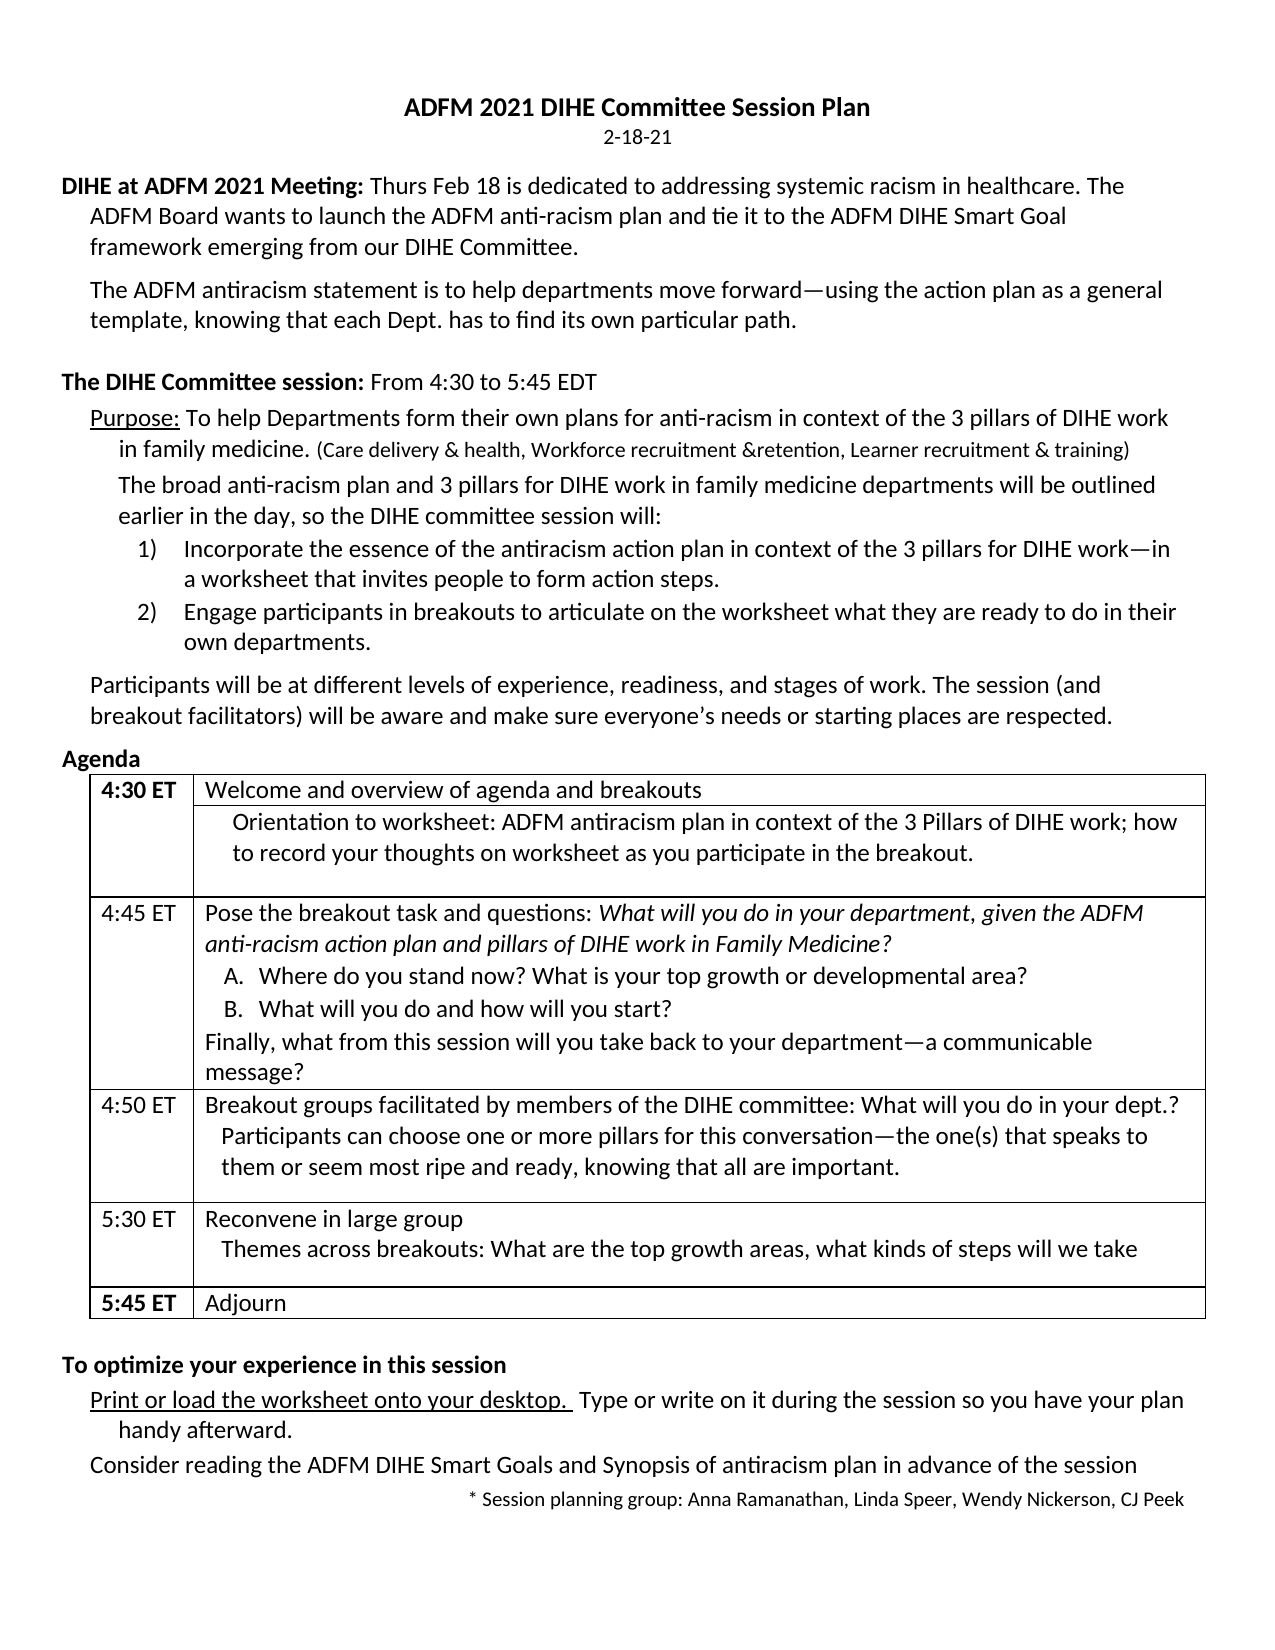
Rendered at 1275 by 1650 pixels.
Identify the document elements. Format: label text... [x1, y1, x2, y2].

table_header 4:30 ET [91, 775, 193, 805]
text Purpose: To help Departments form their own plans for anti-racism in context of the 3 pillars of DIHE work in family medicine. (Care delivery & health, Workforce recruitment &retention, Learner recruitment & training) [90, 402, 1185, 463]
table_cell Orientation to worksheet: ADFM antiracism plan in context of the 3 Pillars of DIHE work; how to record your thoughts on worksheet as you participate in the breakout. [194, 806, 1205, 896]
text To optimize your experience in this session [62, 1349, 1185, 1380]
text Print or load the worksheet onto your desktop. Type or write on it during the session so you have your plan handy afterward. [90, 1384, 1185, 1445]
list Engage participants in breakouts to articulate on the worksheet what they are ready to do in their own departments. [137, 596, 1185, 657]
text DIHE at ADFM 2021 Meeting: Thurs Feb 18 is dedicated to addressing systemic racism in healthcare. The ADFM Board wants to launch the ADFM anti-racism plan and tie it to the ADFM DIHE Smart Goal framework emerging from our DIHE Committee. [61, 170, 1185, 262]
table_cell Breakout groups facilitated by members of the DIHE committee: What will you do in your dept.? Participants can choose one or more pillars for this conversation—the one(s) that speaks to them or seem most ripe and ready, knowing that all are important. [194, 1090, 1205, 1202]
table_cell 4:50 ET [91, 1090, 193, 1202]
text * Session planning group: Anna Ramanathan, Linda Speer, Wendy Nickerson, CJ Peek [90, 1486, 1185, 1512]
table_cell Adjourn [194, 1288, 1205, 1318]
text Participants will be at different levels of experience, readiness, and stages of work. The session (and breakout facilitators) will be aware and make sure everyone’s needs or starting places are respected. [90, 669, 1185, 731]
table_cell [91, 805, 193, 896]
text The ADFM antiracism statement is to help departments move forward—using the action plan as a general template, knowing that each Dept. has to find its own particular path. [90, 274, 1185, 335]
text 2-18-21 [90, 123, 1185, 150]
table_header Welcome and overview of agenda and breakouts [194, 775, 1205, 805]
table_cell 5:30 ET [91, 1203, 193, 1286]
text Consider reading the ADFM DIHE Smart Goals and Synopsis of antiracism plan in advance of the session [90, 1449, 1185, 1480]
text The DIHE Committee session: From 4:30 to 5:45 EDT [61, 366, 1185, 396]
text Agenda [62, 743, 1185, 773]
table_cell 4:45 ET [91, 898, 193, 1088]
table_cell Reconvene in large group Themes across breakouts: What are the top growth areas, what kinds of steps will we take [194, 1203, 1205, 1286]
text ADFM 2021 DIHE Committee Session Plan [90, 90, 1185, 123]
text The broad anti-racism plan and 3 pillars for DIHE work in family medicine departments will be outlined earlier in the day, so the DIHE committee session will: [118, 470, 1185, 531]
list Incorporate the essence of the antiracism action plan in context of the 3 pillars for DIHE work—in a worksheet that invites people to form action steps. [137, 533, 1185, 594]
table_cell Pose the breakout task and questions: What will you do in your department, given the ADFM anti-racism action plan and pillars of DIHE work in Family Medicine? Where do you stand now? What is your top growth or developmental area? What will you do and how will you start? Finally, what from this session will you take back to your department—a communicable message? [194, 898, 1205, 1088]
table_cell 5:45 ET [91, 1288, 193, 1318]
